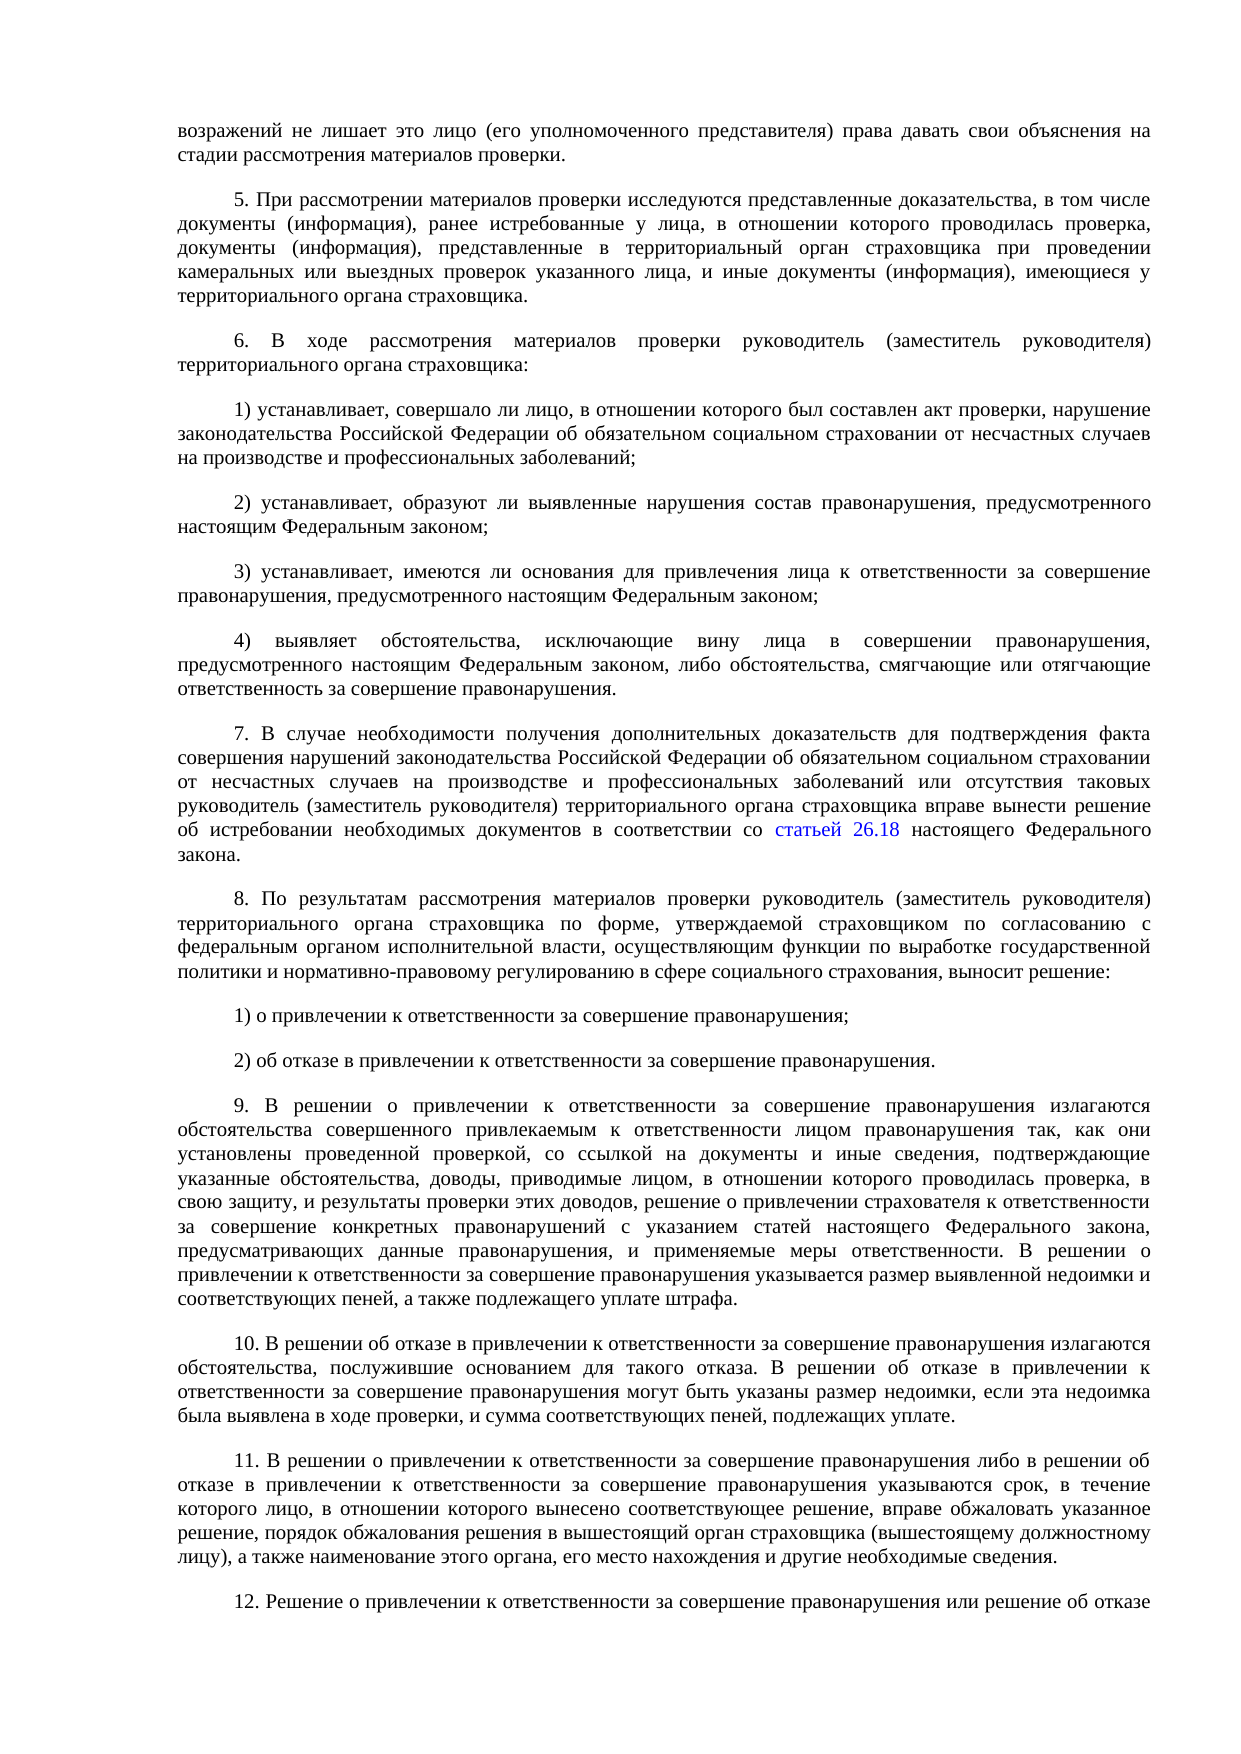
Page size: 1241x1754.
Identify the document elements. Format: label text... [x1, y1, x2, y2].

text 9. В решении о привлечении к ответственности за совершение правонарушения излагаются обстоятельства совершенного привлекаемым к ответственности лицом правонарушения так, как они установлены проведенной проверкой, со ссылкой на документы и иные сведения, подтверждающие указанные обстоятельства, доводы, приводимые лицом, в отношении которого проводилась проверка, в свою защиту, и результаты проверки этих доводов, решение о привлечении страхователя к ответственности за совершение конкретных правонарушений с указанием статей настоящего Федерального закона, предусматривающих данные правонарушения, и применяемые меры ответственности. В решении о привлечении к ответственности за совершение правонарушения указывается размер выявленной недоимки и соответствующих пеней, а также подлежащего уплате штрафа. [177, 1093, 1152, 1310]
text 1) устанавливает, совершало ли лицо, в отношении которого был составлен акт проверки, нарушение законодательства Российской Федерации об обязательном социальном страховании от несчастных случаев на производстве и профессиональных заболеваний; [177, 397, 1152, 469]
text 4) выявляет обстоятельства, исключающие вину лица в совершении правонарушения, предусмотренного настоящим Федеральным законом, либо обстоятельства, смягчающие или отягчающие ответственность за совершение правонарушения. [177, 628, 1152, 700]
text 11. В решении о привлечении к ответственности за совершение правонарушения либо в решении об отказе в привлечении к ответственности за совершение правонарушения указываются срок, в течение которого лицо, в отношении которого вынесено соответствующее решение, вправе обжаловать указанное решение, порядок обжалования решения в вышестоящий орган страховщика (вышестоящему должностному лицу), а также наименование этого органа, его место нахождения и другие необходимые сведения. [177, 1448, 1152, 1568]
text 8. По результатам рассмотрения материалов проверки руководитель (заместитель руководителя) территориального органа страховщика по форме, утверждаемой страховщиком по согласованию с федеральным органом исполнительной власти, осуществляющим функции по выработке государственной политики и нормативно-правовому регулированию в сфере социального страхования, выносит решение: [177, 886, 1152, 983]
text 6. В ходе рассмотрения материалов проверки руководитель (заместитель руководителя) территориального органа страховщика: [177, 328, 1152, 376]
text 2) об отказе в привлечении к ответственности за совершение правонарушения. [177, 1048, 1152, 1072]
text 1) о привлечении к ответственности за совершение правонарушения; [177, 1003, 1152, 1027]
text 7. В случае необходимости получения дополнительных доказательств для подтверждения факта совершения нарушений законодательства Российской Федерации об обязательном социальном страховании от несчастных случаев на производстве и профессиональных заболеваний или отсутствия таковых руководитель (заместитель руководителя) территориального органа страховщика вправе вынести решение об истребовании необходимых документов в соответствии со статьей 26.18 настоящего Федерального закона. [177, 721, 1152, 866]
text 10. В решении об отказе в привлечении к ответственности за совершение правонарушения излагаются обстоятельства, послужившие основанием для такого отказа. В решении об отказе в привлечении к ответственности за совершение правонарушения могут быть указаны размер недоимки, если эта недоимка была выявлена в ходе проверки, и сумма соответствующих пеней, подлежащих уплате. [177, 1331, 1152, 1427]
text 3) устанавливает, имеются ли основания для привлечения лица к ответственности за совершение правонарушения, предусмотренного настоящим Федеральным законом; [177, 559, 1152, 607]
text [177, 1589, 1152, 1613]
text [177, 118, 1152, 166]
text 5. При рассмотрении материалов проверки исследуются представленные доказательства, в том числе документы (информация), ранее истребованные у лица, в отношении которого проводилась проверка, документы (информация), представленные в территориальный орган страховщика при проведении камеральных или выездных проверок указанного лица, и иные документы (информация), имеющиеся у территориального органа страховщика. [177, 187, 1152, 307]
text 2) устанавливает, образуют ли выявленные нарушения состав правонарушения, предусмотренного настоящим Федеральным законом; [177, 490, 1152, 538]
